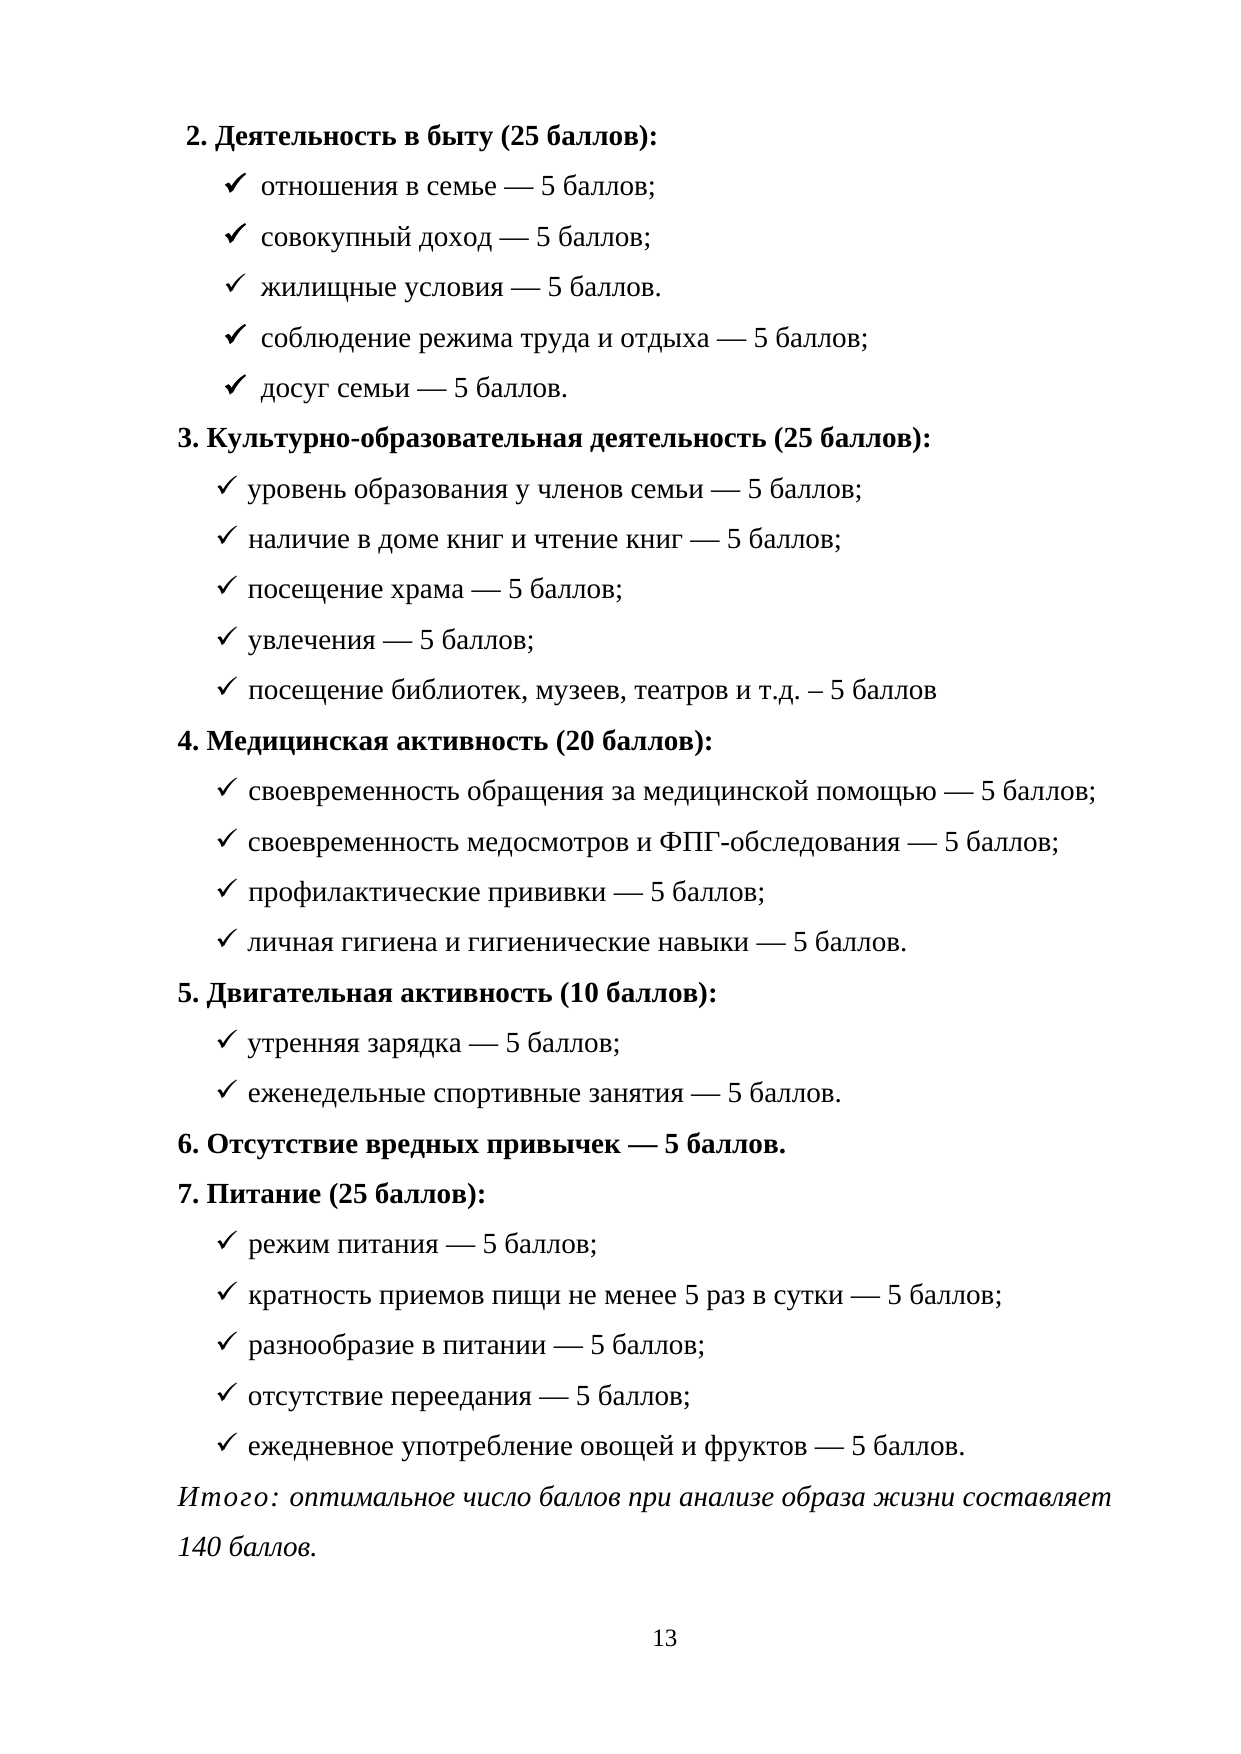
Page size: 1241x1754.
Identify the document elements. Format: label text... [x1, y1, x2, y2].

list соблюдение режима труда и отдыха — 5 баллов; [223, 320, 1152, 353]
list ежедневное употребление овощей и фруктов — 5 баллов. [215, 1428, 1152, 1462]
list посещение храма — 5 баллов; [215, 572, 1152, 605]
list отношения в семье — 5 баллов; [223, 168, 1152, 202]
text 6. Отсутствие вредных привычек — 5 баллов. [177, 1126, 1152, 1159]
list кратность приемов пищи не менее 5 раз в сутки — 5 баллов; [215, 1277, 1152, 1311]
list утренняя зарядка — 5 баллов; [215, 1025, 1152, 1059]
list своевременность обращения за медицинской помощью — 5 баллов; [215, 773, 1148, 807]
list разнообразие в питании — 5 баллов; [215, 1327, 1152, 1361]
text 2. Деятельность в быту (25 баллов): [186, 118, 1152, 152]
text 3. Культурно-образовательная деятельность (25 баллов): [177, 421, 1152, 454]
list увлечения — 5 баллов; [215, 622, 1152, 656]
text Итого: оптимальное число баллов при анализе образа жизни составляет 140 баллов. [177, 1479, 1152, 1563]
list своевременность медосмотров и ФПГ-обследования — 5 баллов; [215, 824, 1152, 857]
list досуг семьи — 5 баллов. [223, 370, 1152, 404]
text 5. Двигательная активность (10 баллов): [177, 975, 1152, 1008]
list личная гигиена и гигиенические навыки — 5 баллов. [215, 924, 1152, 958]
list отсутствие переедания — 5 баллов; [215, 1378, 1152, 1412]
list совокупный доход — 5 баллов; [223, 219, 1152, 252]
list профилактические прививки — 5 баллов; [215, 874, 1152, 908]
list посещение библиотек, музеев, театров и т.д. – 5 баллов [215, 672, 1152, 706]
list режим питания — 5 баллов; [215, 1227, 1152, 1260]
list наличие в доме книг и чтение книг — 5 баллов; [215, 521, 1152, 555]
text 4. Медицинская активность (20 баллов): [177, 723, 1152, 756]
list уровень образования у членов семьи — 5 баллов; [215, 471, 1152, 504]
list жилищные условия — 5 баллов. [223, 269, 1152, 303]
text 7. Питание (25 баллов): [177, 1176, 1152, 1210]
list еженедельные спортивные занятия — 5 баллов. [215, 1076, 1152, 1109]
